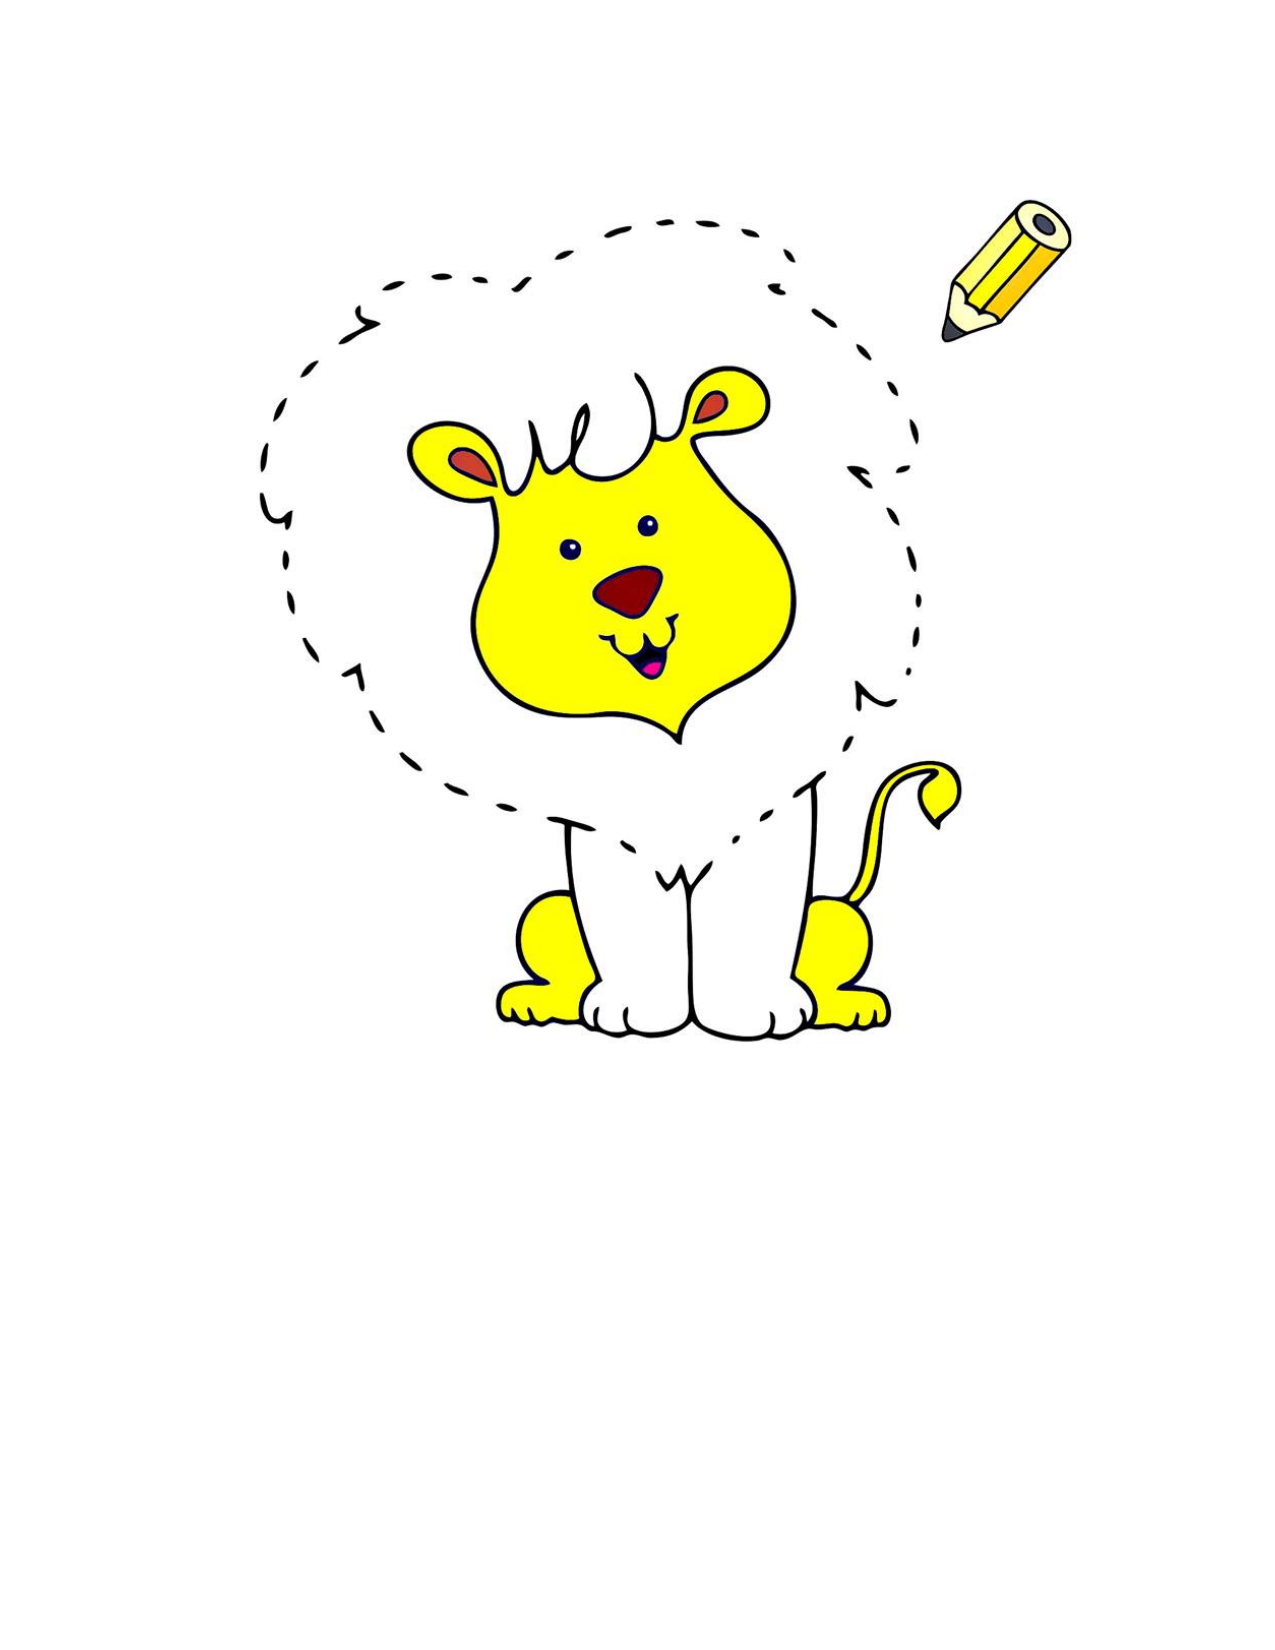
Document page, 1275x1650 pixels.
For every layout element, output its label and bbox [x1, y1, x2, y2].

picture [150, 150, 1125, 1124]
